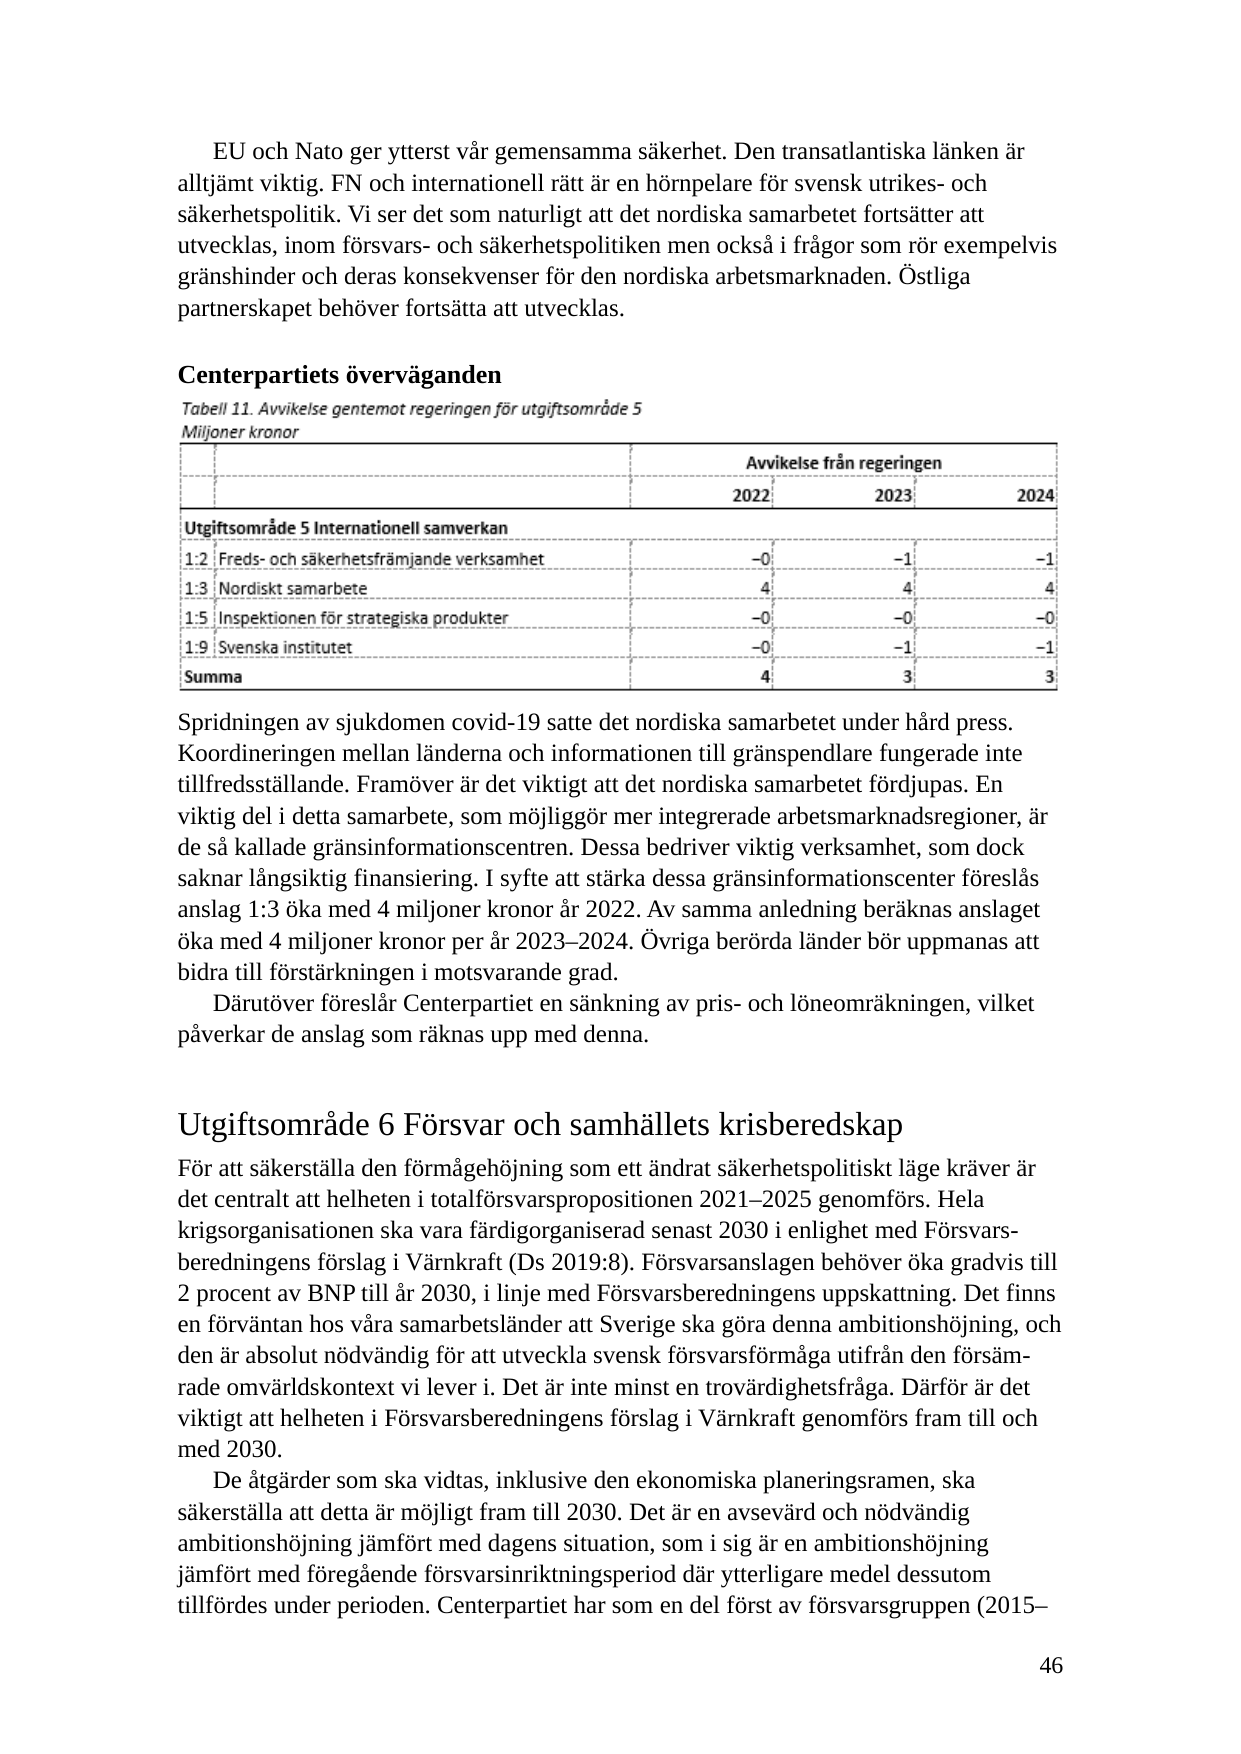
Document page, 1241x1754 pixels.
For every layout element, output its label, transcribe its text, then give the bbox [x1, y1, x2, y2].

text För att säkerställa den förmågehöjning som ett ändrat säkerhetspolitiskt läge kräver är det centralt att helheten i totalförsvarspropositionen 2021–2025 genomförs. Hela krigsorganisationen ska vara färdigorganiserad senast 2030 i enlighet med Försvarsberedningens förslag i Värnkraft (Ds 2019:8). Försvarsanslagen behöver öka gradvis till 2 procent av BNP till år 2030, i linje med Försvarsberedningens uppskattning. Det finns en förväntan hos våra samarbetsländer att Sverige ska göra denna ambitionshöjning, och den är absolut nödvändig för att utveckla svensk försvarsförmåga utifrån den försämrade omvärldskontext vi lever i. Det är inte minst en trovärdighetsfråga. Därför är det viktigt att helheten i Försvarsberedningens förslag i Värnkraft genomförs fram till och med 2030. [177, 1150, 1063, 1463]
picture [177, 398, 1063, 697]
subtitle Utgiftsområde 6 Försvar och samhällets krisberedskap [177, 1111, 1063, 1142]
text EU och Nato ger ytterst vår gemensamma säkerhet. Den transatlantiska länken är alltjämt viktig. FN och internationell rätt är en hörnpelare för svensk utrikes- och säkerhetspolitik. Vi ser det som naturligt att det nordiska samarbetet fortsätter att utvecklas, inom försvars- och säkerhetspolitiken men också i frågor som rör exempelvis gränshinder och deras konsekvenser för den nordiska arbetsmarknaden. Östliga partnerskapet behöver fortsätta att utvecklas. [177, 134, 1063, 321]
text Därutöver föreslår Centerpartiet en sänkning av pris- och löneomräkningen, vilket påverkar de anslag som räknas upp med denna. [177, 986, 1063, 1048]
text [177, 1463, 1063, 1619]
text Spridningen av sjukdomen covid-19 satte det nordiska samarbetet under hård press. Koordineringen mellan länderna och informationen till gränspendlare fungerade inte tillfredsställande. Framöver är det viktigt att det nordiska samarbetet fördjupas. En viktig del i detta samarbete, som möjliggör mer integrerade arbetsmarknadsregioner, är de så kallade gränsinformationscentren. Dessa bedriver viktig verksamhet, som dock saknar långsiktig finansiering. I syfte att stärka dessa gränsinformationscenter föreslås anslag 1:3 öka med 4 miljoner kronor år 2022. Av samma anledning beräknas anslaget öka med 4 miljoner kronor per år 2023–2024. Övriga berörda länder bör uppmanas att bidra till förstärkningen i motsvarande grad. [177, 704, 1063, 986]
subtitle Centerpartiets överväganden [177, 359, 1063, 390]
